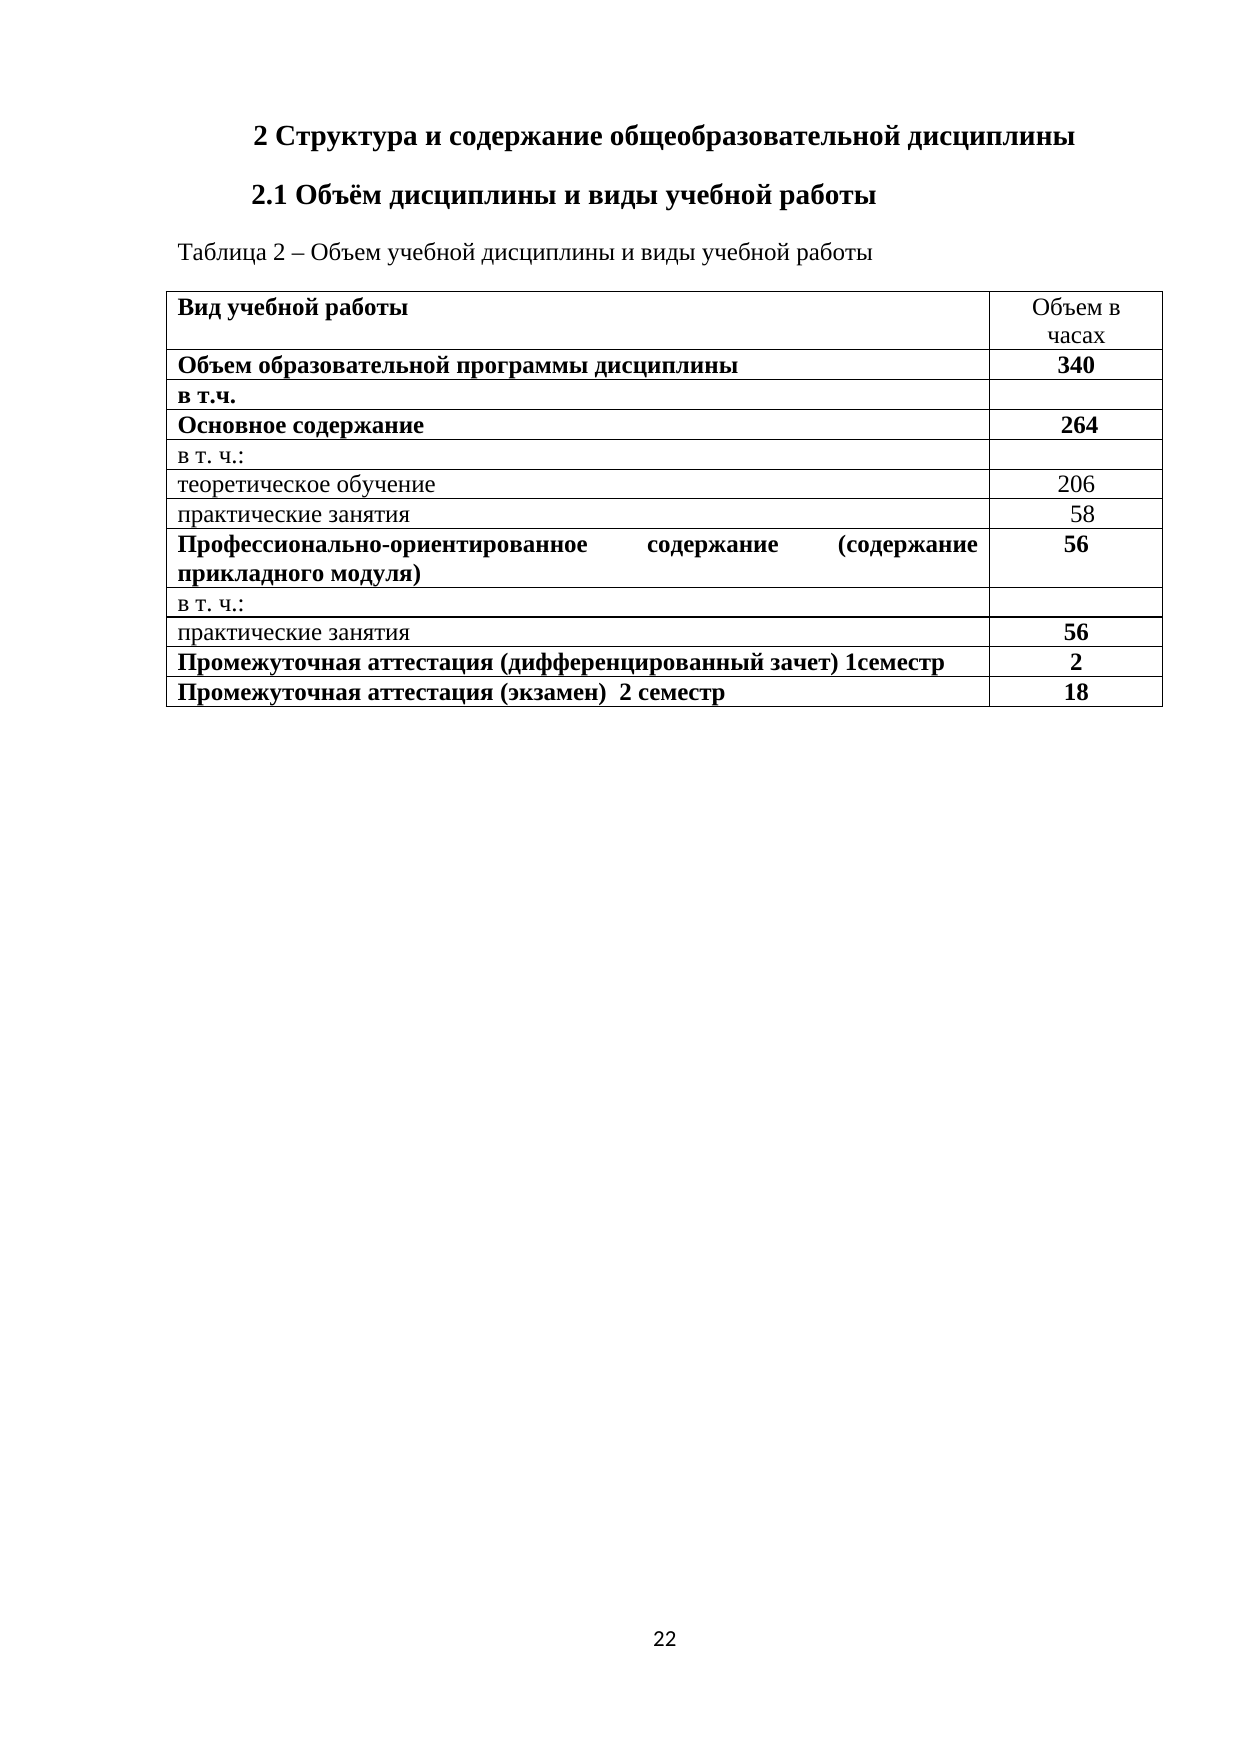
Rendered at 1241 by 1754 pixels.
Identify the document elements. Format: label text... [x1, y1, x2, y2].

table_cell 56 [990, 618, 1162, 646]
table_cell Профессионально-ориентированное содержание (содержание прикладного модуля) [167, 529, 989, 587]
table_cell Промежуточная аттестация (экзамен) 2 семестр [167, 677, 989, 706]
table_cell Основное содержание [167, 410, 989, 439]
table_cell практические занятия [167, 499, 989, 528]
table_cell в т.ч. [167, 380, 989, 409]
table_header Объем в часах [990, 292, 1162, 349]
table_cell 2 [990, 647, 1162, 676]
table_cell [990, 588, 1162, 616]
table_cell в т. ч.: [167, 588, 989, 616]
table_cell в т. ч.: [167, 440, 989, 468]
table_cell Промежуточная аттестация (дифференцированный зачет) 1семестр [167, 647, 989, 676]
table_cell Объем образовательной программы дисциплины [167, 350, 989, 379]
table_cell [990, 440, 1162, 468]
table_cell теоретическое обучение [167, 470, 989, 498]
text 2.1 Объём дисциплины и виды учебной работы [177, 177, 1152, 211]
table_cell 18 [990, 677, 1162, 706]
table_cell 56 [990, 529, 1162, 587]
table_cell [990, 380, 1162, 409]
table_cell 264 [990, 410, 1162, 439]
table_cell практические занятия [167, 618, 989, 646]
table_header Вид учебной работы [167, 292, 989, 349]
table_cell 340 [990, 350, 1162, 379]
table_cell 206 [990, 470, 1162, 498]
text 2 Структура и содержание общеобразовательной дисциплины [177, 118, 1152, 152]
table_cell 58 [990, 499, 1162, 528]
text Таблица 2 – Объем учебной дисциплины и виды учебной работы [177, 237, 1152, 266]
